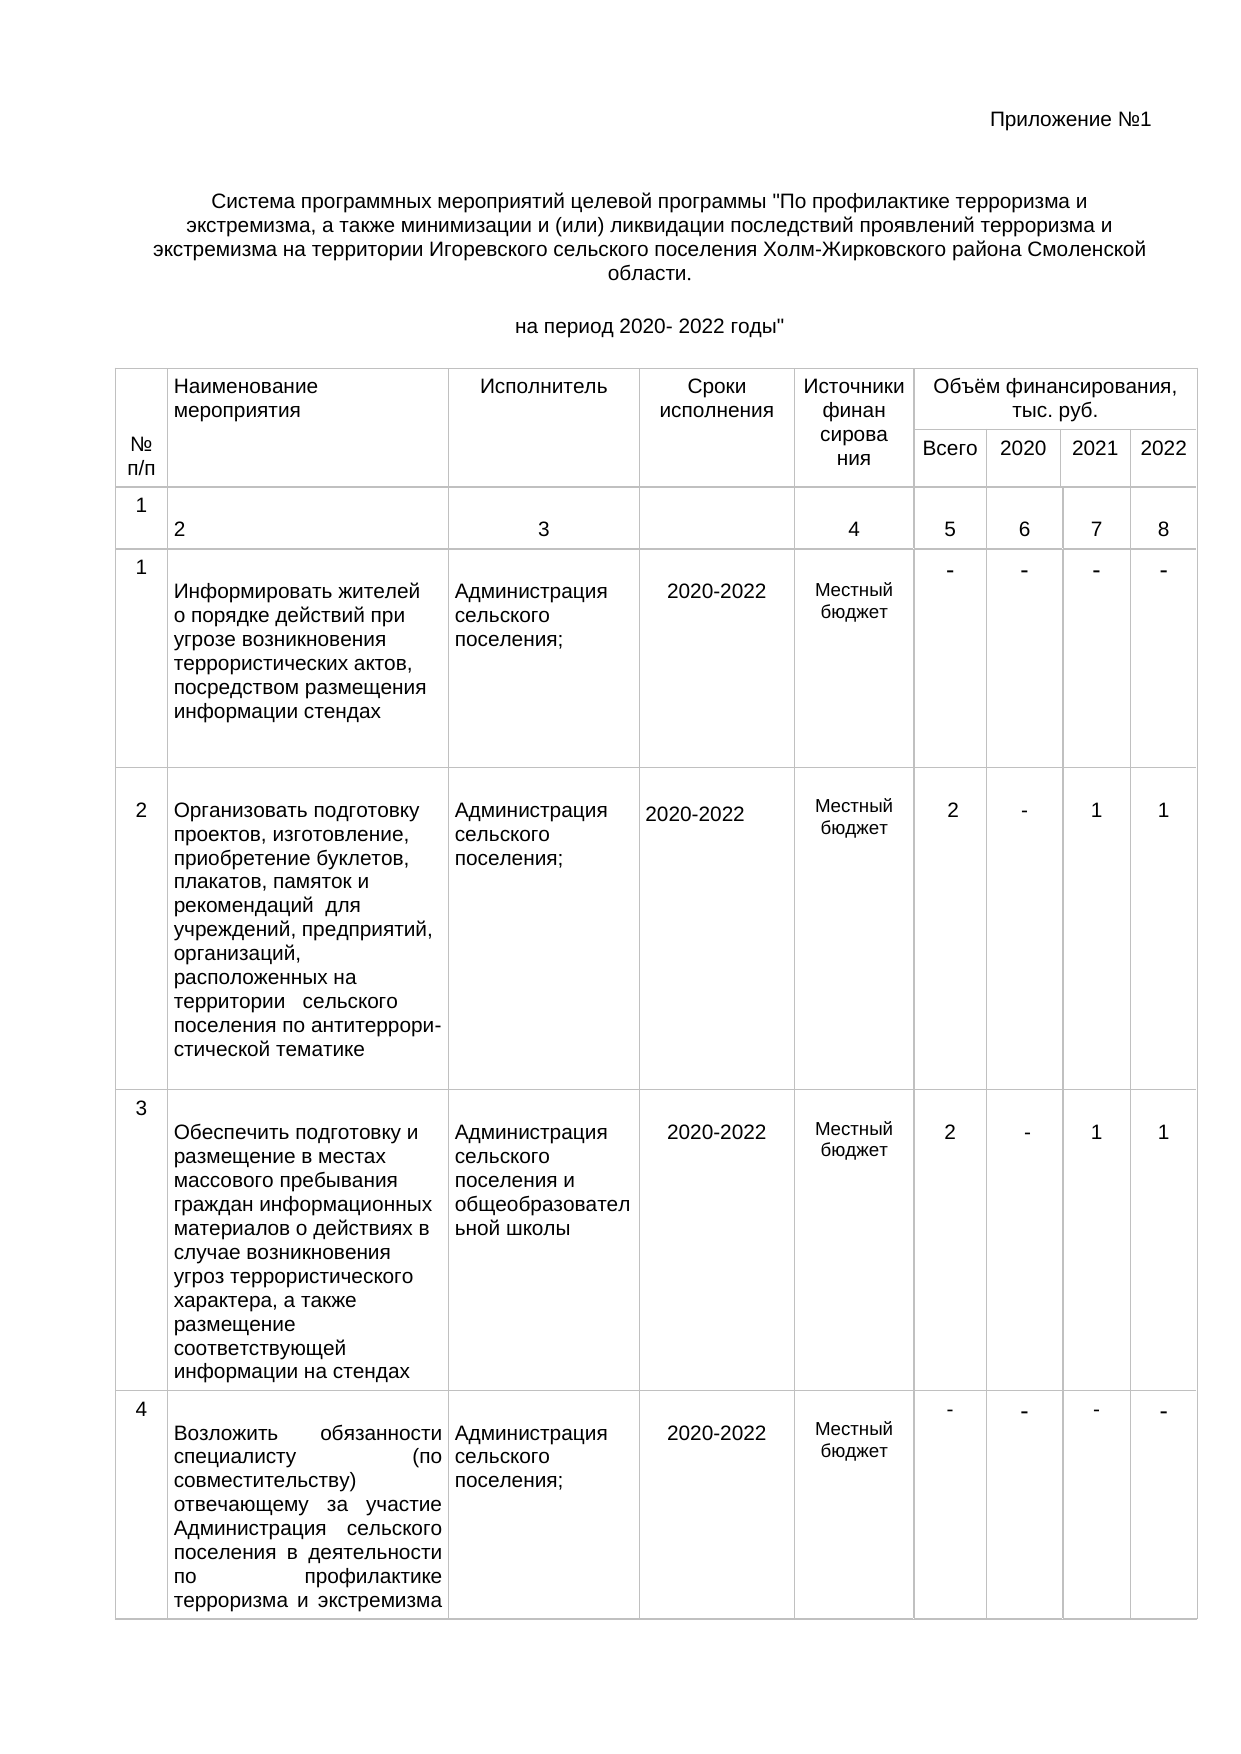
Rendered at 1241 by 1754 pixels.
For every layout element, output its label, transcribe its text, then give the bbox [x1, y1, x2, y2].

table_cell - [987, 1090, 1062, 1389]
table_cell Организовать подготовку проектов, изготовление, приобретение буклетов, плакатов, памяток и рекомендаций для учреждений, предприятий, организаций, расположенных на территории сельского поселения по антитеррористической тематике [168, 768, 448, 1089]
table_cell Администрация сельского поселения и общеобразовательной школы [449, 1090, 639, 1389]
table_cell Местный бюджет [795, 1090, 913, 1389]
table_header Источники финан сирова ния [795, 369, 913, 486]
table_cell 7 [1064, 488, 1130, 548]
table_cell 2020-2022 [640, 1391, 794, 1618]
table_cell Местный бюджет [795, 768, 913, 1089]
table_cell 1 [116, 550, 167, 767]
table_cell 1 [1064, 768, 1130, 1089]
table_cell 8 [1131, 486, 1197, 548]
table_cell 2 [915, 1090, 986, 1389]
table_cell 2020 [987, 430, 1060, 486]
table_cell 3 [449, 488, 639, 548]
table_cell 5 [915, 488, 986, 548]
table_cell - [1064, 1391, 1130, 1618]
table_cell - [987, 550, 1062, 767]
table_cell [640, 488, 794, 548]
table_header № п/п [116, 369, 167, 486]
table_cell - [1131, 548, 1197, 767]
table_cell 2020-2022 [640, 1090, 794, 1389]
table_cell Обеспечить подготовку и размещение в местах массового пребывания граждан информационных материалов о действиях в случае возникновения угроз террористического характера, а также размещение соответствующей информации на стендах [168, 1090, 448, 1389]
table_cell 1 [1131, 1089, 1197, 1389]
table_cell Администрация сельского поселения; [449, 550, 639, 767]
text Система программных мероприятий целевой программы "По профилактике терроризма и экстремизма, а также минимизации и (или) ликвидации последствий проявлений терроризма и экстремизма на территории Игоревского сельского поселения Холм-Жирковского района Смоленской области. [148, 189, 1152, 285]
table_cell 1 [1131, 767, 1197, 1089]
table_cell 2 [116, 768, 167, 1089]
table_header Наименование мероприятия [168, 369, 448, 486]
table_cell - [915, 1391, 986, 1618]
table_cell Местный бюджет [795, 1391, 913, 1618]
table_cell 4 [116, 1391, 167, 1618]
table_cell 1 [116, 488, 167, 548]
table_cell 6 [987, 488, 1062, 548]
table_cell Местный бюджет [795, 550, 913, 767]
table_header Исполнитель [449, 369, 639, 486]
table_cell - [987, 768, 1062, 1089]
table_cell 2020-2022 [640, 550, 794, 767]
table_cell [449, 1391, 639, 1618]
table_cell 2 [915, 768, 986, 1089]
table_cell 2021 [1061, 430, 1130, 486]
text Приложение №1 [148, 107, 1152, 131]
table_cell 3 [116, 1090, 167, 1389]
table_cell - [1131, 1390, 1197, 1618]
table_cell Администрация сельского поселения; [449, 768, 639, 1089]
table_cell - [1064, 550, 1130, 767]
table_cell 4 [795, 488, 913, 548]
table_cell 2020-2022 [640, 768, 794, 1089]
table_header Сроки исполнения [640, 369, 794, 486]
table_cell 2 [168, 488, 448, 548]
table_cell - [915, 550, 986, 767]
table_header Объём финансирования, тыс. руб. [915, 369, 1197, 428]
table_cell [168, 1391, 448, 1618]
table_cell - [987, 1391, 1062, 1618]
table_cell 2022 [1131, 429, 1197, 486]
table_cell 1 [1064, 1090, 1130, 1389]
text на период 2020- 2022 годы" [148, 314, 1152, 338]
table_cell Информировать жителей о порядке действий при угрозе возникновения террористических актов, посредством размещения информации стендах [168, 550, 448, 767]
table_cell Всего [915, 430, 986, 486]
